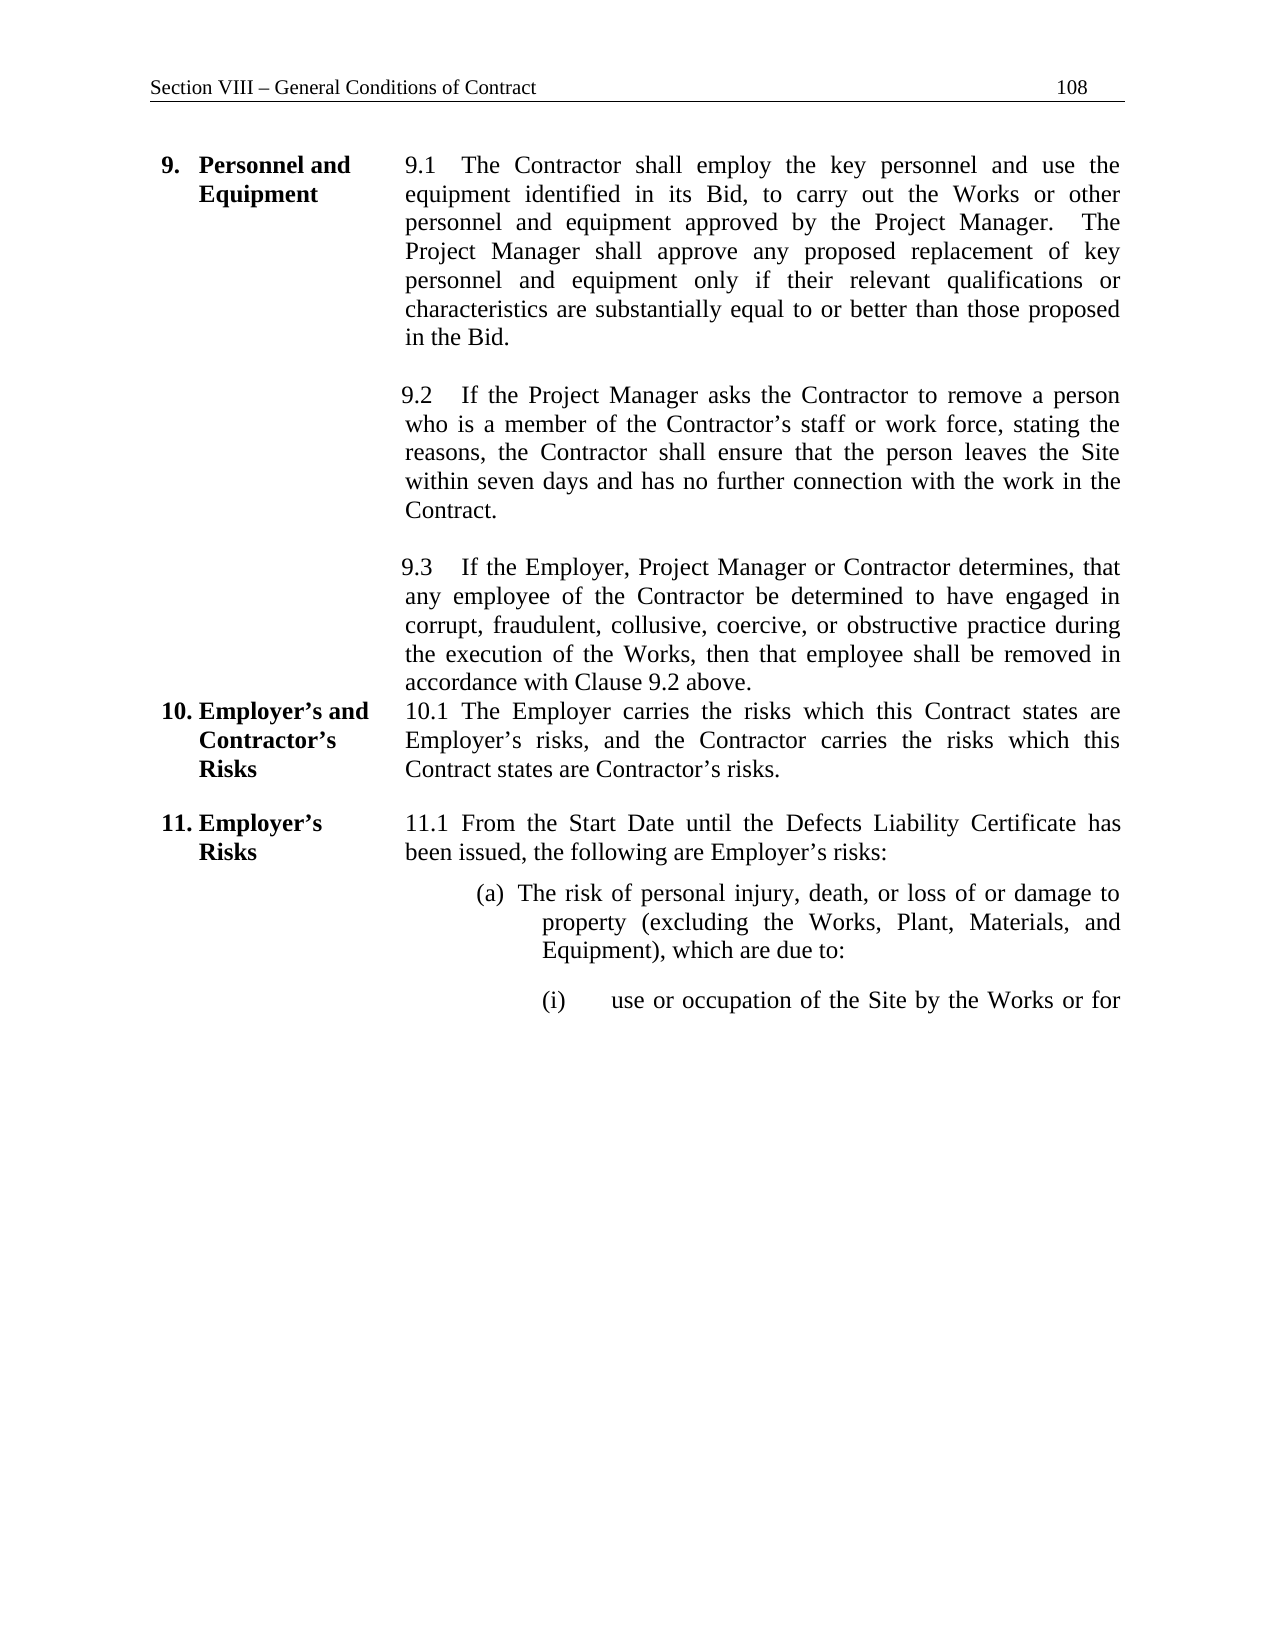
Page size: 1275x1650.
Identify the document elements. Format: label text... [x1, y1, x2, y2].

table_cell The Contractor shall employ the key personnel and use the equipment identified in its Bid, to carry out the Works or other personnel and equipment approved by the Project Manager. The Project Manager shall approve any proposed replacement of key personnel and equipment only if their relevant qualifications or characteristics are substantially equal to or better than those proposed in the Bid. If the Project Manager asks the Contractor to remove a person who is a member of the Contractor’s staff or work force, stating the reasons, the Contractor shall ensure that the person leaves the Site within seven days and has no further connection with the work in the Contract. If the Employer, Project Manager or Contractor determines, that any employee of the Contractor be determined to have engaged in corrupt, fraudulent, collusive, coercive, or obstructive practice during the execution of the Works, then that employee shall be removed in accordance with Clause 9.2 above. [394, 150, 1125, 696]
table_cell Personnel and Equipment [150, 150, 394, 696]
table_cell From the Start Date until the Defects Liability Certificate has been issued, the following are Employer’s risks: The risk of personal injury, death, or loss of or damage to property (excluding the Works, Plant, Materials, and Equipment), which are due to: use or occupation of the Site by the Works or for the purpose of the Works, which is the unavoidable result of the Works; or negligence, breach of statutory duty, or interference with any legal right by the Employer or by any person employed by or contracted to him except the Contractor. The risk of damage to the Works, Plant, Materials, and Equipment to the extent that it is due to a fault of the Employer or in the Employer’s design, or due to war or radioactive contamination directly affecting the country where the Works are to be executed. From the Completion Date until the Defects Liability Certificate has been issued, the risk of loss of or damage to the Works, Plant, and Materials is an Employer’s risk except loss or damage due to: a Defect which existed on the Completion Date, an event occurring before the Completion Date, which was not itself an Employer’s risk, or the activities of the Contractor on the Site after the Completion Date. [394, 808, 1125, 1014]
table_cell The Employer carries the risks which this Contract states are Employer’s risks, and the Contractor carries the risks which this Contract states are Contractor’s risks. [394, 696, 1125, 808]
table_cell Employer’s and Contractor’s Risks [150, 696, 394, 808]
table_cell Employer’s Risks [150, 808, 394, 1014]
